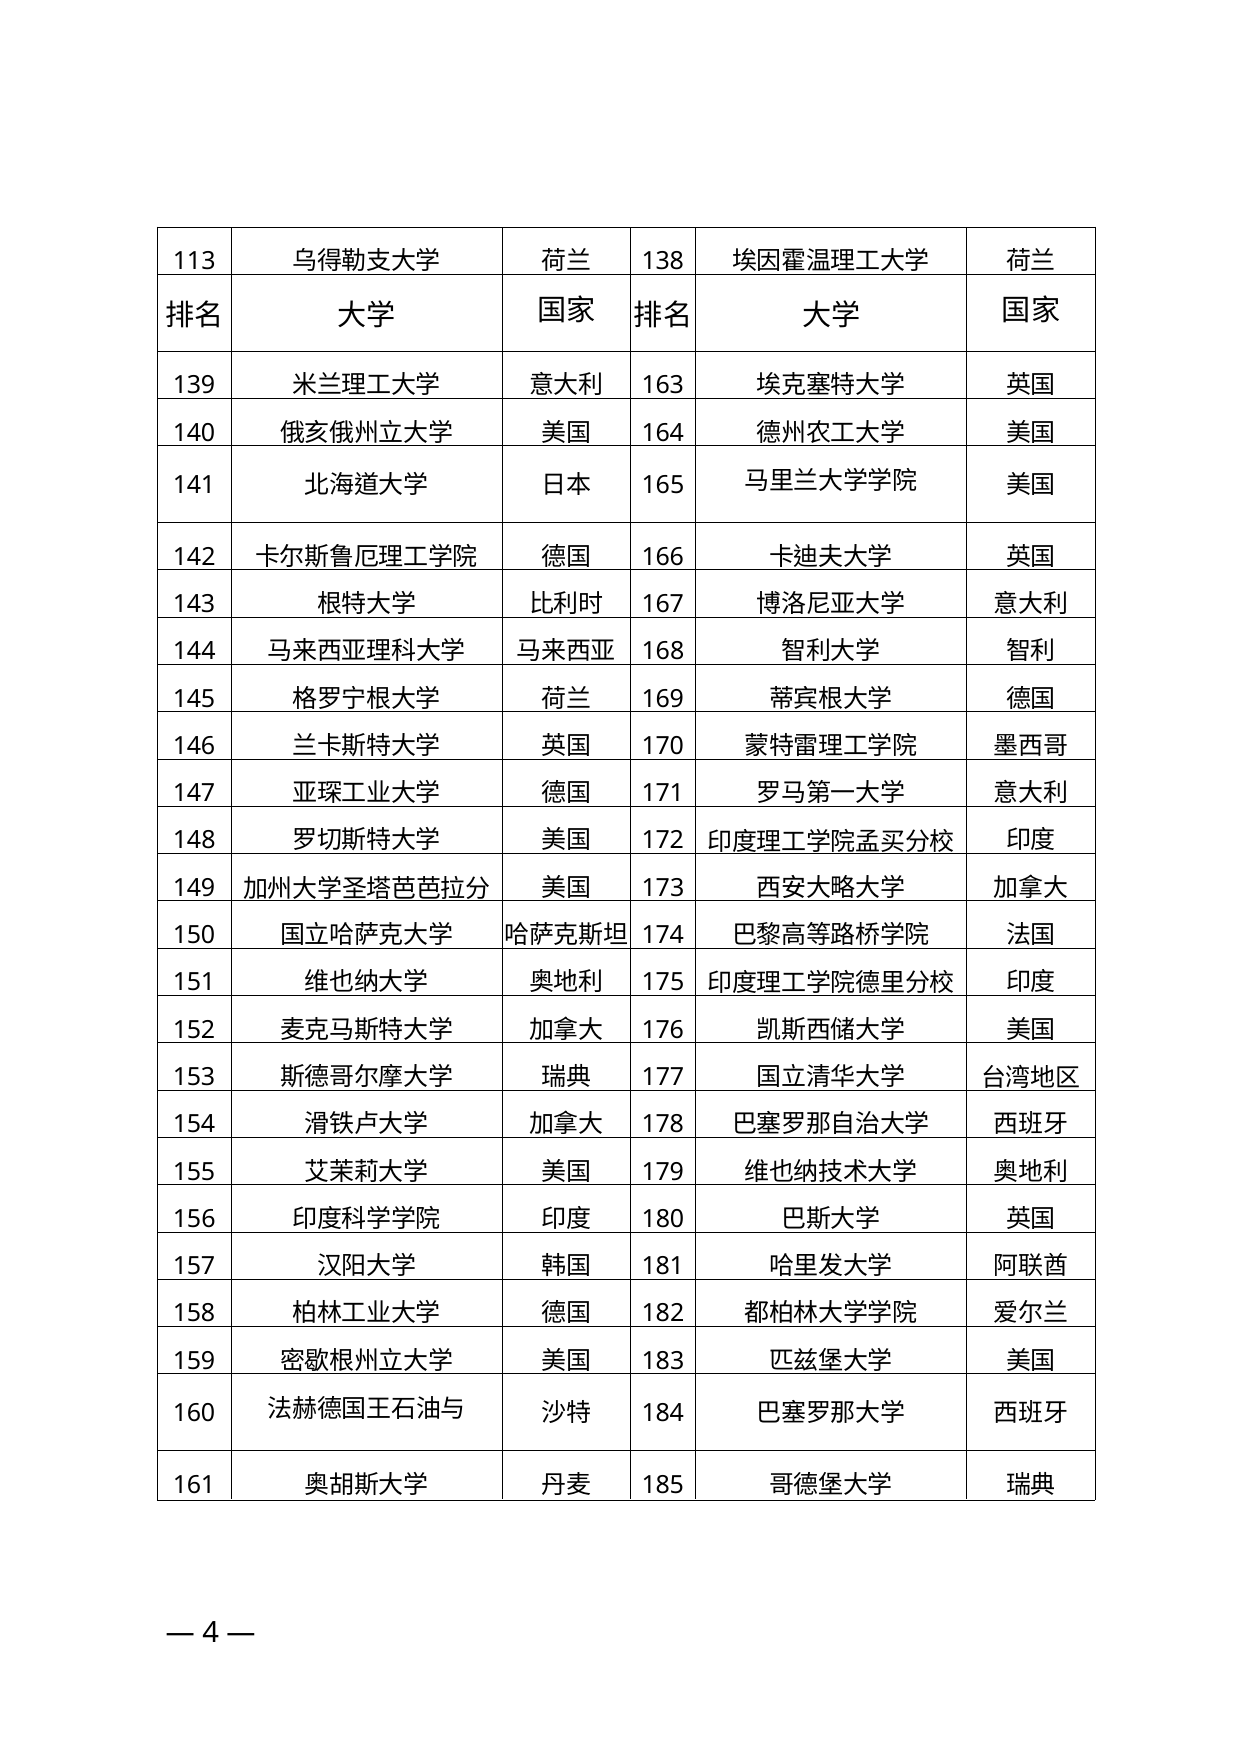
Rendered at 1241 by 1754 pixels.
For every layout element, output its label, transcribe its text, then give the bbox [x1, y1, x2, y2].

table_cell 哈萨克斯坦 [503, 901, 630, 948]
table_cell 墨西哥 [967, 712, 1095, 758]
table_cell 美国 [503, 1138, 630, 1184]
table_cell 都柏林大学学院 [696, 1280, 966, 1326]
table_cell 144 [158, 618, 231, 664]
table_cell 141 [158, 446, 231, 522]
table_cell 170 [631, 712, 695, 758]
table_cell 美国 [967, 1327, 1095, 1373]
table_cell 爱尔兰 [967, 1280, 1095, 1326]
table_cell 168 [631, 618, 695, 664]
table_cell 英国 [503, 712, 630, 758]
table_cell 164 [631, 399, 695, 445]
table_cell 马来西亚理科大学 [232, 618, 502, 664]
table_cell 北海道大学 [232, 446, 502, 522]
table_cell 185 [631, 1451, 695, 1499]
table_cell 加州大学圣塔芭芭拉分校 [232, 854, 502, 900]
table_cell 英国 [967, 1185, 1095, 1231]
table_cell 兰卡斯特大学 [232, 712, 502, 758]
table_cell 荷兰 [503, 228, 630, 274]
table_cell 马来西亚 [503, 618, 630, 664]
table_cell 印度 [503, 1185, 630, 1231]
table_cell 奥地利 [503, 949, 630, 995]
table_cell 印度 [967, 949, 1095, 995]
table_cell 140 [158, 399, 231, 445]
table_cell 157 [158, 1233, 231, 1279]
table_cell 密歇根州立大学 [232, 1327, 502, 1373]
table_cell 145 [158, 665, 231, 711]
table_cell 罗马第一大学 [696, 760, 966, 806]
table_cell 160 [158, 1374, 231, 1450]
table_cell 马里兰大学学院 公园分校 [696, 446, 966, 522]
table_cell 西安大略大学 [696, 854, 966, 900]
table_cell 174 [631, 901, 695, 948]
table_cell 美国 [967, 996, 1095, 1042]
table_cell 意大利 [967, 570, 1095, 617]
table_cell 国家 （地区） [503, 275, 630, 351]
table_cell 148 [158, 807, 231, 853]
table_cell 哥德堡大学 [696, 1451, 966, 1499]
table_cell 荷兰 [503, 665, 630, 711]
table_cell 138 [631, 228, 695, 274]
table_cell 哈里发大学 [696, 1233, 966, 1279]
table_cell 巴黎高等路桥学院 [696, 901, 966, 948]
table_cell 176 [631, 996, 695, 1042]
table_cell 182 [631, 1280, 695, 1326]
table_cell 英国 [967, 352, 1095, 398]
table_cell 183 [631, 1327, 695, 1373]
table_cell 美国 [967, 446, 1095, 522]
table_cell 台湾地区 [967, 1043, 1095, 1089]
table_cell 卡尔斯鲁厄理工学院 [232, 523, 502, 569]
table_cell 蒂宾根大学 [696, 665, 966, 711]
table_cell 根特大学 [232, 570, 502, 617]
table_cell 146 [158, 712, 231, 758]
table_cell 西班牙 [967, 1374, 1095, 1450]
table_cell 埃克塞特大学 [696, 352, 966, 398]
table_cell 格罗宁根大学 [232, 665, 502, 711]
table_cell 德国 [503, 523, 630, 569]
table_cell 美国 [503, 1327, 630, 1373]
table_cell 美国 [503, 807, 630, 853]
table_cell 印度 [967, 807, 1095, 853]
table_cell 150 [158, 901, 231, 948]
table_cell 排名 [158, 275, 231, 351]
table_cell 阿联酋 [967, 1233, 1095, 1279]
table_cell 加拿大 [503, 1091, 630, 1137]
table_cell 丹麦 [503, 1451, 630, 1499]
table_cell 175 [631, 949, 695, 995]
table_cell 181 [631, 1233, 695, 1279]
table_cell 日本 [503, 446, 630, 522]
table_cell 国立哈萨克大学 [232, 901, 502, 948]
table_cell 罗切斯特大学 [232, 807, 502, 853]
table_cell 意大利 [503, 352, 630, 398]
table_cell 麦克马斯特大学 [232, 996, 502, 1042]
table_cell 卡迪夫大学 [696, 523, 966, 569]
table_cell 瑞典 [967, 1451, 1095, 1499]
table_cell 159 [158, 1327, 231, 1373]
table_cell 151 [158, 949, 231, 995]
table_cell 184 [631, 1374, 695, 1450]
table_cell 乌得勒支大学 [232, 228, 502, 274]
table_cell 印度理工学院德里分校 [696, 949, 966, 995]
table_cell 155 [158, 1138, 231, 1184]
table_cell 国家 （地区） [967, 275, 1095, 351]
table_cell 德国 [503, 760, 630, 806]
table_cell 匹兹堡大学 [696, 1327, 966, 1373]
table_cell 凯斯西储大学 [696, 996, 966, 1042]
table_cell 埃因霍温理工大学 [696, 228, 966, 274]
table_cell 巴塞罗那大学 [696, 1374, 966, 1450]
table_cell 奥地利 [967, 1138, 1095, 1184]
table_cell 韩国 [503, 1233, 630, 1279]
table_cell 英国 [967, 523, 1095, 569]
table_cell 亚琛工业大学 [232, 760, 502, 806]
table_cell 113 [158, 228, 231, 274]
table_cell 维也纳大学 [232, 949, 502, 995]
table_cell 俄亥俄州立大学 [232, 399, 502, 445]
table_cell 154 [158, 1091, 231, 1137]
table_cell 139 [158, 352, 231, 398]
table_cell 法国 [967, 901, 1095, 948]
table_cell 博洛尼亚大学 [696, 570, 966, 617]
table_cell 149 [158, 854, 231, 900]
table_cell 沙特 [503, 1374, 630, 1450]
table_cell 国立清华大学 [696, 1043, 966, 1089]
table_cell 奥胡斯大学 [232, 1451, 502, 1499]
table_cell 165 [631, 446, 695, 522]
table_cell 173 [631, 854, 695, 900]
table_cell 美国 [503, 854, 630, 900]
table_cell 艾茉莉大学 [232, 1138, 502, 1184]
table_cell 柏林工业大学 [232, 1280, 502, 1326]
table_cell 143 [158, 570, 231, 617]
table_cell 瑞典 [503, 1043, 630, 1089]
table_cell 维也纳技术大学 [696, 1138, 966, 1184]
table_cell 147 [158, 760, 231, 806]
table_cell 大学 [232, 275, 502, 351]
table_cell 排名 [631, 275, 695, 351]
table_cell 德国 [503, 1280, 630, 1326]
table_cell 161 [158, 1451, 231, 1499]
table_cell 汉阳大学 [232, 1233, 502, 1279]
table_cell 163 [631, 352, 695, 398]
table_cell 美国 [503, 399, 630, 445]
table_cell 大学 [696, 275, 966, 351]
table_cell 米兰理工大学 [232, 352, 502, 398]
table_cell 比利时 [503, 570, 630, 617]
table_cell 158 [158, 1280, 231, 1326]
table_cell 169 [631, 665, 695, 711]
table_cell 西班牙 [967, 1091, 1095, 1137]
table_cell 滑铁卢大学 [232, 1091, 502, 1137]
table_cell 180 [631, 1185, 695, 1231]
table_cell 171 [631, 760, 695, 806]
table_cell 166 [631, 523, 695, 569]
table_cell 印度科学学院 [232, 1185, 502, 1231]
table_cell 152 [158, 996, 231, 1042]
table_cell 加拿大 [967, 854, 1095, 900]
table_cell 意大利 [967, 760, 1095, 806]
table_cell 蒙特雷理工学院 [696, 712, 966, 758]
table_cell 178 [631, 1091, 695, 1137]
table_cell 德国 [967, 665, 1095, 711]
table_cell 156 [158, 1185, 231, 1231]
table_cell 荷兰 [967, 228, 1095, 274]
table_cell 智利大学 [696, 618, 966, 664]
table_cell 177 [631, 1043, 695, 1089]
table_cell 179 [631, 1138, 695, 1184]
table_cell 142 [158, 523, 231, 569]
table_cell 斯德哥尔摩大学 [232, 1043, 502, 1089]
table_cell 加拿大 [503, 996, 630, 1042]
table_cell 德州农工大学 [696, 399, 966, 445]
table_cell 巴塞罗那自治大学 [696, 1091, 966, 1137]
table_cell 167 [631, 570, 695, 617]
table_cell 法赫德国王石油与 矿产大学 [232, 1374, 502, 1450]
table_cell 美国 [967, 399, 1095, 445]
table_cell 巴斯大学 [696, 1185, 966, 1231]
table_cell 172 [631, 807, 695, 853]
table_cell 印度理工学院孟买分校 [696, 807, 966, 853]
table_cell 智利 [967, 618, 1095, 664]
table_cell 153 [158, 1043, 231, 1089]
